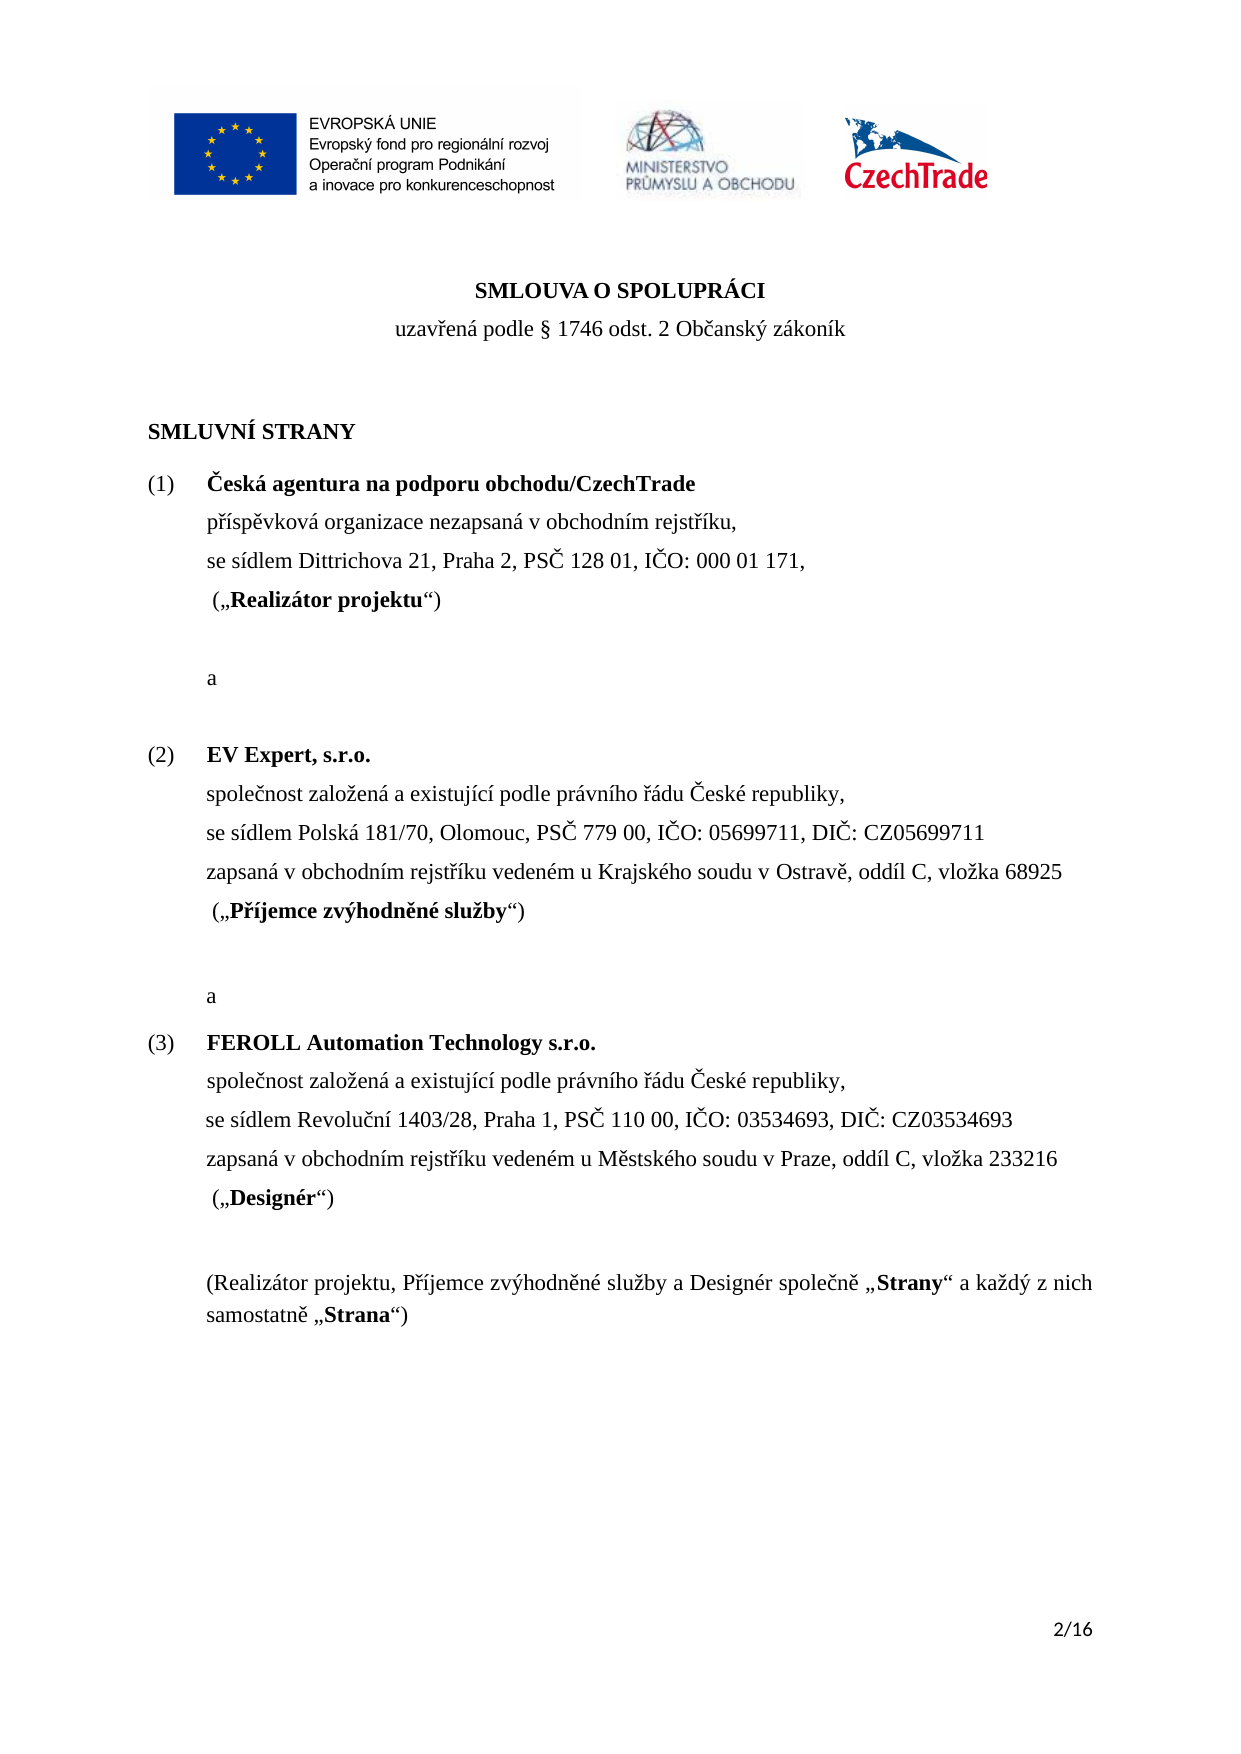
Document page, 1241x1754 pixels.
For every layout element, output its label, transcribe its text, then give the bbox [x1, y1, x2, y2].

list FEROLL Automation Technology s.r.o. [148, 1029, 1093, 1055]
text se sídlem Polská 181/70, Olomouc, PSČ 779 00, IČO: 05699711, DIČ: CZ05699711 [206, 819, 1093, 846]
text uzavřená podle § 1746 odst. 2 Občanský zákoník [148, 316, 1093, 368]
list Česká agentura na podporu obchodu/CzechTrade [148, 469, 1093, 496]
text (Realizátor projektu, Příjemce zvýhodněné služby a Designér společně „Strany“ a každý z nich samostatně „Strana“) [206, 1269, 1093, 1328]
text zapsaná v obchodním rejstříku vedeném u Krajského soudu v Ostravě, oddíl C, vložka 68925 [206, 858, 1093, 884]
title SMLOUVA O spolupráci [148, 277, 1093, 303]
text se sídlem Revoluční 1403/28, Praha 1, PSČ 110 00, IČO: 03534693, DIČ: CZ03534693 [205, 1106, 1093, 1133]
text a [207, 664, 1093, 690]
picture [147, 86, 582, 201]
text se sídlem Dittrichova 21, Praha 2, PSČ 128 01, IČO: 000 01 171, [207, 547, 1093, 574]
text společnost založená a existující podle právního řádu České republiky, [206, 780, 1093, 807]
text Smluvní strany [148, 418, 1093, 444]
text („Realizátor projektu“) [207, 586, 1093, 612]
text („Příjemce zvýhodněné služby“) [206, 897, 1093, 923]
list EV Expert, s.r.o. [148, 742, 1093, 768]
text příspěvková organizace nezapsaná v obchodním rejstříku, [207, 508, 1093, 535]
text („Designér“) [206, 1184, 1093, 1211]
picture [845, 105, 988, 201]
text společnost založená a existující podle právního řádu České republiky, [207, 1068, 1093, 1094]
text a [206, 982, 1093, 1009]
text zapsaná v obchodním rejstříku vedeném u Městského soudu v Praze, oddíl C, vložka 233216 [206, 1145, 1093, 1172]
picture [616, 100, 805, 201]
